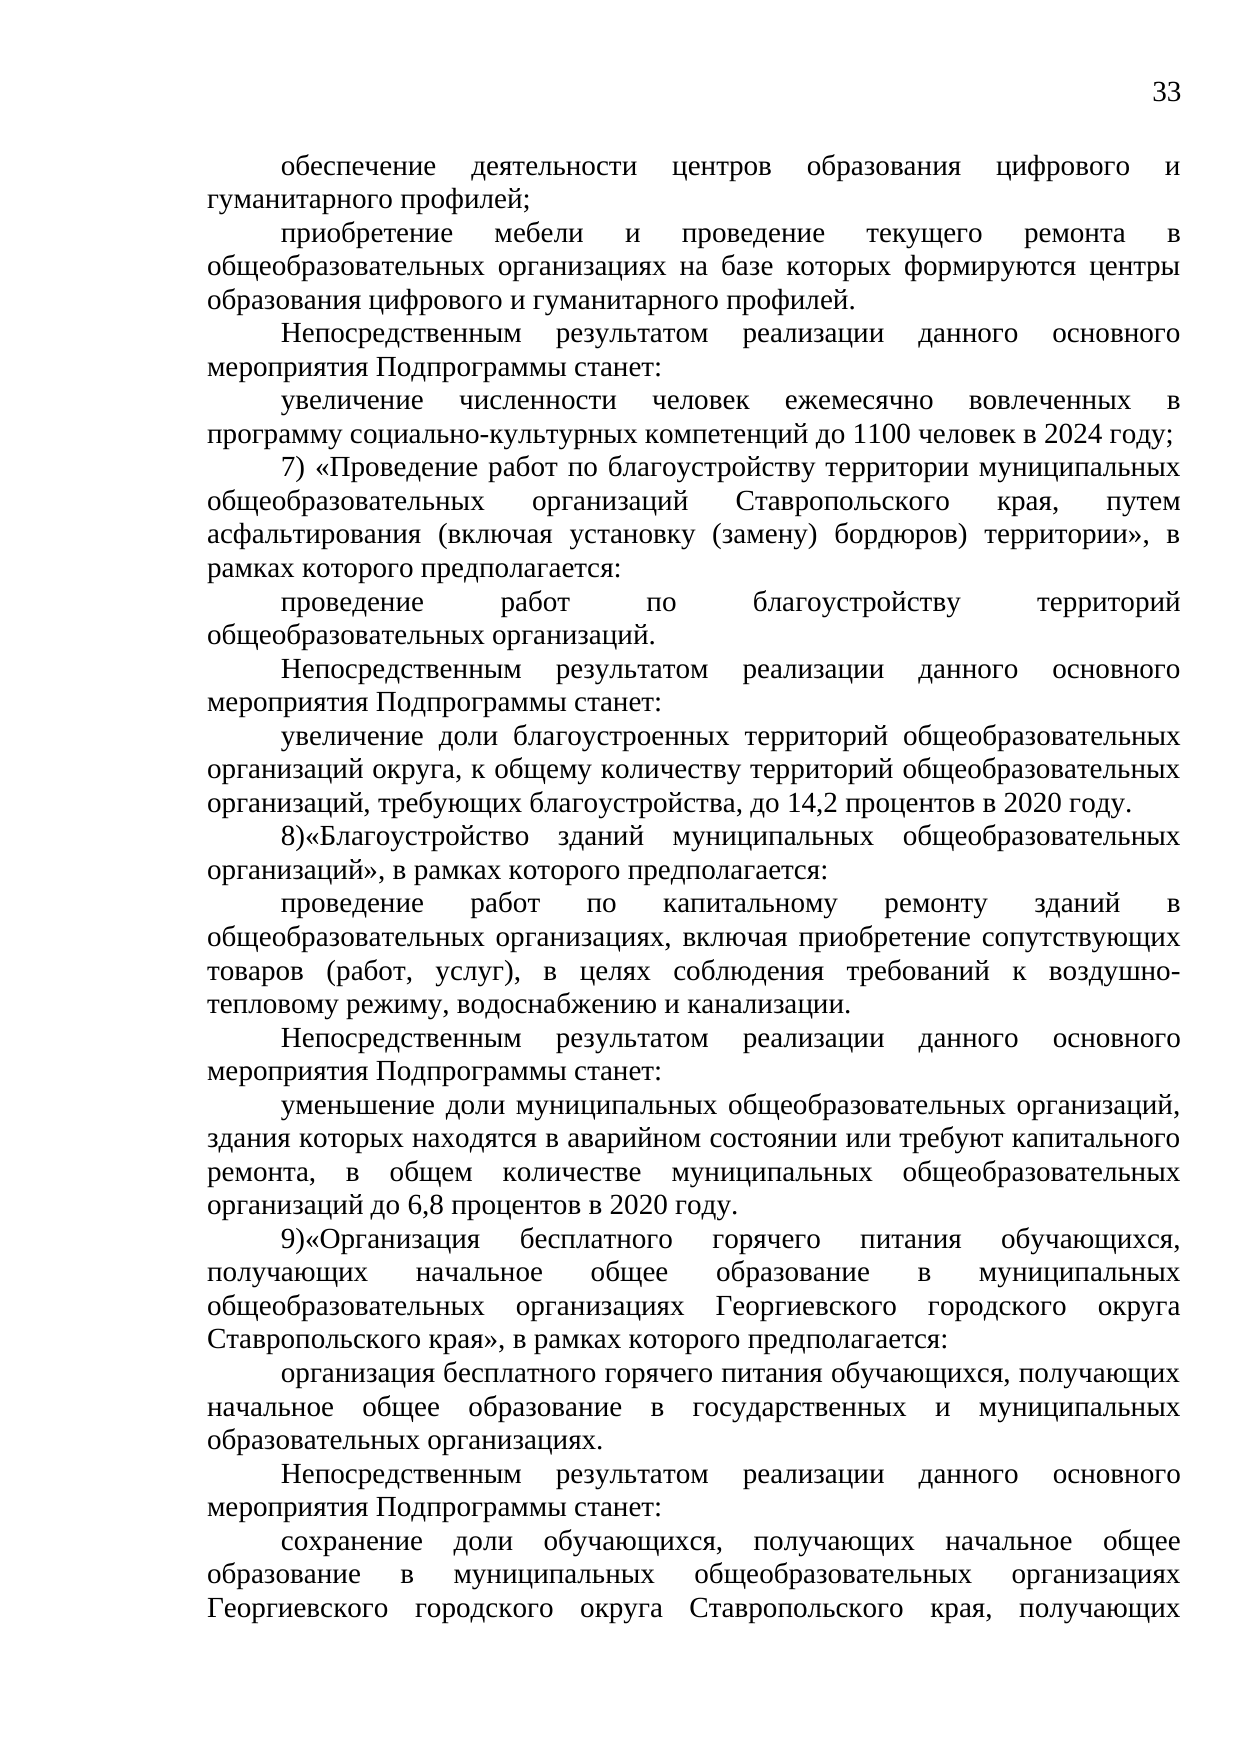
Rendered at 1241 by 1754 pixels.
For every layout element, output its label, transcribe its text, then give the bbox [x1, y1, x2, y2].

text Непосредственным результатом реализации данного основного мероприятия Подпрограммы станет: [207, 315, 1181, 382]
text проведение работ по капитальному ремонту зданий в общеобразовательных организациях, включая приобретение сопутствующих товаров (работ, услуг), в целях соблюдения требований к воздушно-тепловому режиму, водоснабжению и канализации. [207, 886, 1181, 1020]
text Непосредственным результатом реализации данного основного мероприятия Подпрограммы станет: [207, 651, 1181, 718]
text увеличение численности человек ежемесячно вовлеченных в программу социально-культурных компетенций до 1100 человек в 2024 году; [207, 382, 1181, 449]
text проведение работ по благоустройству территорий общеобразовательных организаций. [207, 584, 1181, 651]
text 9)«Организация бесплатного горячего питания обучающихся, получающих начальное общее образование в муниципальных общеобразовательных организациях Георгиевского городского округа Ставропольского края», в рамках которого предполагается: [207, 1221, 1181, 1355]
text уменьшение доли муниципальных общеобразовательных организаций, здания которых находятся в аварийном состоянии или требуют капитального ремонта, в общем количестве муниципальных общеобразовательных организаций до 6,8 процентов в 2020 году. [207, 1087, 1181, 1221]
text увеличение доли благоустроенных территорий общеобразовательных организаций округа, к общему количеству территорий общеобразовательных организаций, требующих благоустройства, до 14,2 процентов в 2020 году. [207, 718, 1181, 818]
text приобретение мебели и проведение текущего ремонта в общеобразовательных организациях на базе которых формируются центры образования цифрового и гуманитарного профилей. [207, 215, 1181, 315]
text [207, 1523, 1181, 1623]
text 7) «Проведение работ по благоустройству территории муниципальных общеобразовательных организаций Ставропольского края, путем асфальтирования (включая установку (замену) бордюров) территории», в рамках которого предполагается: [207, 449, 1181, 584]
text Непосредственным результатом реализации данного основного мероприятия Подпрограммы станет: [207, 1456, 1181, 1523]
text Непосредственным результатом реализации данного основного мероприятия Подпрограммы станет: [207, 1020, 1181, 1087]
text организация бесплатного горячего питания обучающихся, получающих начальное общее образование в государственных и муниципальных образовательных организациях. [207, 1355, 1181, 1456]
text 8)«Благоустройство зданий муниципальных общеобразовательных организаций», в рамках которого предполагается: [207, 818, 1181, 886]
text обеспечение деятельности центров образования цифрового и гуманитарного профилей; [207, 148, 1181, 215]
